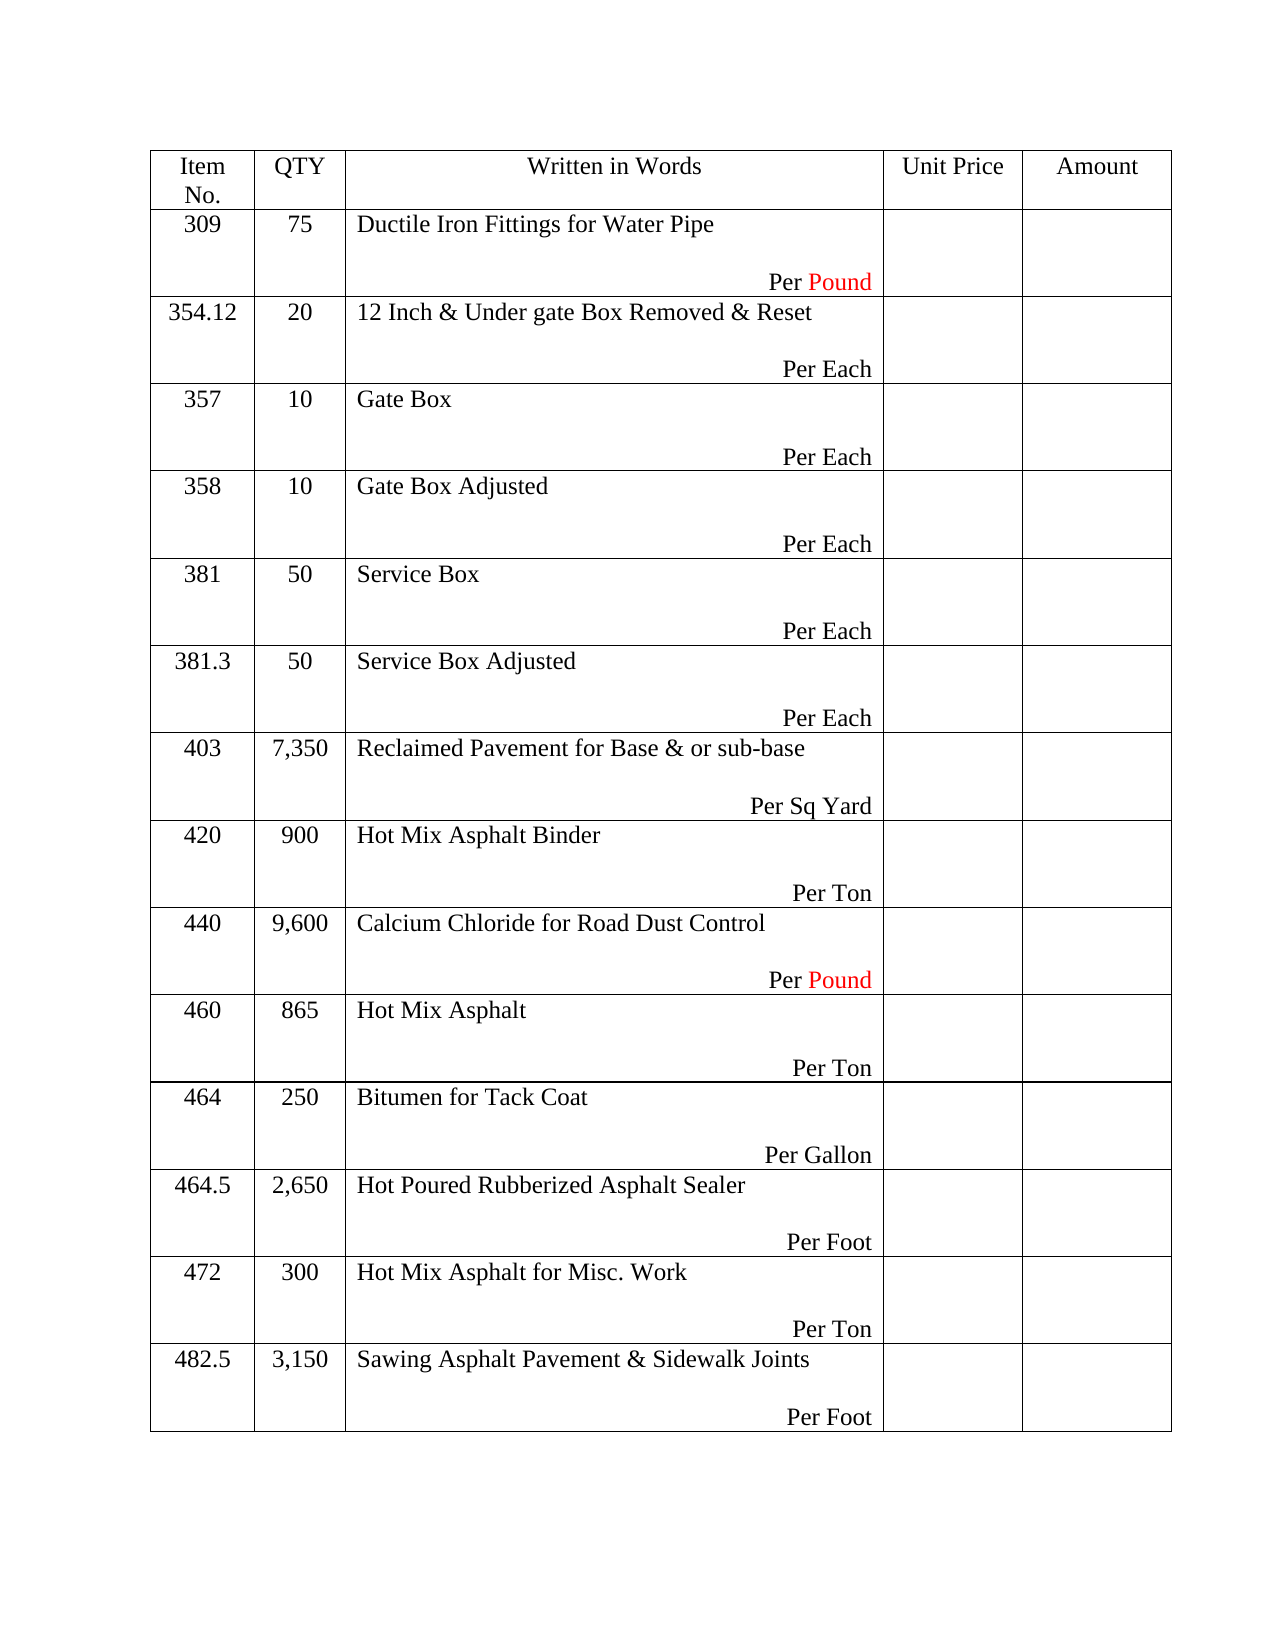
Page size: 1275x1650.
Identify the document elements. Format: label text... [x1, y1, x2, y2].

table_cell 10 [255, 384, 345, 470]
table_cell Service Box Adjusted Per Each [346, 646, 883, 732]
table_cell [1023, 559, 1171, 645]
table_cell [1023, 646, 1171, 732]
table_cell 381 [151, 559, 254, 645]
table_cell [1023, 1344, 1171, 1431]
table_cell 460 [151, 995, 254, 1081]
table_cell [884, 297, 1022, 383]
table_cell 3,150 [255, 1344, 345, 1431]
table_header Item No. [151, 151, 254, 208]
table_cell [884, 384, 1022, 470]
table_cell [1023, 471, 1171, 558]
table_header Amount [1023, 151, 1171, 208]
table_cell 358 [151, 471, 254, 558]
table_cell Calcium Chloride for Road Dust Control Per Pound [346, 908, 883, 994]
table_cell [884, 1083, 1022, 1169]
table_cell [1023, 1257, 1171, 1343]
table_cell 2,650 [255, 1170, 345, 1256]
table_cell Gate Box Per Each [346, 384, 883, 470]
table_cell Service Box Per Each [346, 559, 883, 645]
table_cell 50 [255, 559, 345, 645]
table_cell [884, 471, 1022, 558]
table_cell [884, 1170, 1022, 1256]
table_cell [1023, 297, 1171, 383]
table_cell [1023, 384, 1171, 470]
table_cell [884, 559, 1022, 645]
table_cell 440 [151, 908, 254, 994]
table_cell [1023, 908, 1171, 994]
table_cell 9,600 [255, 908, 345, 994]
table_cell 300 [255, 1257, 345, 1343]
table_cell Reclaimed Pavement for Base & or sub-base Per Sq Yard [346, 733, 883, 819]
table_cell 357 [151, 384, 254, 470]
table_cell 900 [255, 821, 345, 907]
table_cell Hot Mix Asphalt Binder Per Ton [346, 821, 883, 907]
table_cell 20 [255, 297, 345, 383]
table_header QTY [255, 151, 345, 208]
table_header Written in Words [346, 151, 883, 208]
table_cell 12 Inch & Under gate Box Removed & Reset Per Each [346, 297, 883, 383]
table_cell 250 [255, 1083, 345, 1169]
table_cell 464.5 [151, 1170, 254, 1256]
table_cell 10 [255, 471, 345, 558]
table_cell [1023, 1170, 1171, 1256]
table_cell 354.12 [151, 297, 254, 383]
table_cell [884, 1257, 1022, 1343]
table_cell Hot Mix Asphalt Per Ton [346, 995, 883, 1081]
table_cell 50 [255, 646, 345, 732]
table_cell Gate Box Adjusted Per Each [346, 471, 883, 558]
table_cell [884, 1344, 1022, 1431]
table_cell [884, 821, 1022, 907]
table_cell [884, 646, 1022, 732]
table_cell 403 [151, 733, 254, 819]
table_cell Hot Mix Asphalt for Misc. Work Per Ton [346, 1257, 883, 1343]
table_cell 464 [151, 1083, 254, 1169]
table_cell Hot Poured Rubberized Asphalt Sealer Per Foot [346, 1170, 883, 1256]
table_cell 472 [151, 1257, 254, 1343]
table_cell [884, 995, 1022, 1081]
table_cell Ductile Iron Fittings for Water Pipe Per Pound [346, 210, 883, 296]
table_cell Sawing Asphalt Pavement & Sidewalk Joints Per Foot [346, 1344, 883, 1431]
table_cell [1023, 821, 1171, 907]
table_header Unit Price [884, 151, 1022, 208]
table_cell 309 [151, 210, 254, 296]
table_cell [884, 210, 1022, 296]
table_cell [1023, 1083, 1171, 1169]
table_cell [1023, 210, 1171, 296]
table_cell 420 [151, 821, 254, 907]
table_cell 865 [255, 995, 345, 1081]
table_cell [1023, 733, 1171, 819]
table_cell 381.3 [151, 646, 254, 732]
table_cell Bitumen for Tack Coat Per Gallon [346, 1083, 883, 1169]
table_cell 482.5 [151, 1344, 254, 1431]
table_cell 75 [255, 210, 345, 296]
table_cell 7,350 [255, 733, 345, 819]
table_cell [1023, 995, 1171, 1081]
table_cell [884, 908, 1022, 994]
table_cell [884, 733, 1022, 819]
